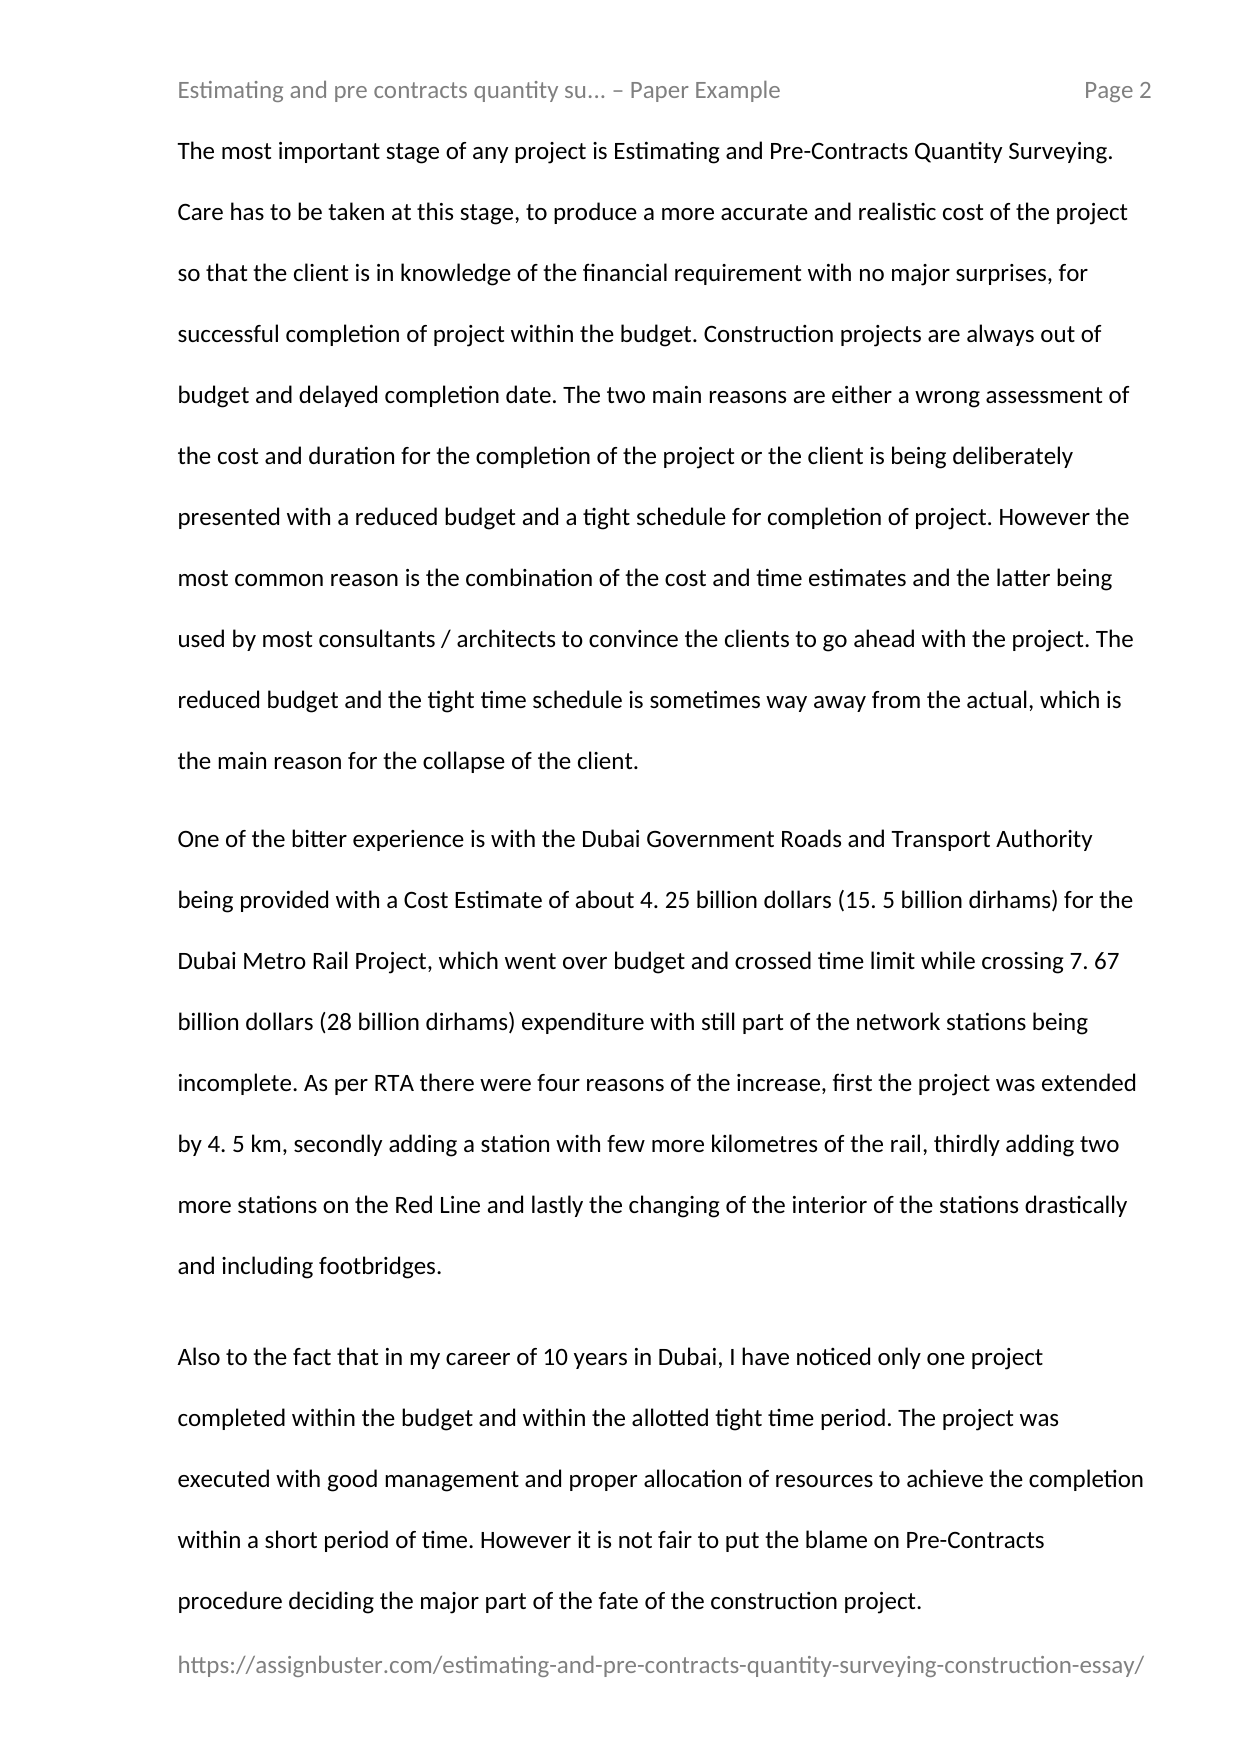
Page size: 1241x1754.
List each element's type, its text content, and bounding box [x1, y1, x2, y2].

text One of the bitter experience is with the Dubai Government Roads and Transport Authority being provided with a Cost Estimate of about 4. 25 billion dollars (15. 5 billion dirhams) for the Dubai Metro Rail Project, which went over budget and crossed time limit while crossing 7. 67 billion dollars (28 billion dirhams) expenditure with still part of the network stations being incomplete. As per RTA there were four reasons of the increase, first the project was extended by 4. 5 km, secondly adding a station with few more kilometres of the rail, thirdly adding two more stations on the Red Line and lastly the changing of the interior of the stations drastically and including footbridges. [177, 823, 1152, 1281]
text The most important stage of any project is Estimating and Pre-Contracts Quantity Surveying. Care has to be taken at this stage, to produce a more accurate and realistic cost of the project so that the client is in knowledge of the financial requirement with no major surprises, for successful completion of project within the budget. Construction projects are always out of budget and delayed completion date. The two main reasons are either a wrong assessment of the cost and duration for the completion of the project or the client is being deliberately presented with a reduced budget and a tight schedule for completion of project. However the most common reason is the combination of the cost and time estimates and the latter being used by most consultants / architects to convince the clients to go ahead with the project. The reduced budget and the tight time schedule is sometimes way away from the actual, which is the main reason for the collapse of the client. [177, 135, 1152, 776]
text Also to the fact that in my career of 10 years in Dubai, I have noticed only one project completed within the budget and within the allotted tight time period. The project was executed with good management and proper allocation of resources to achieve the completion within a short period of time. However it is not fair to put the blame on Pre-Contracts procedure deciding the major part of the fate of the construction project. [177, 1341, 1152, 1615]
